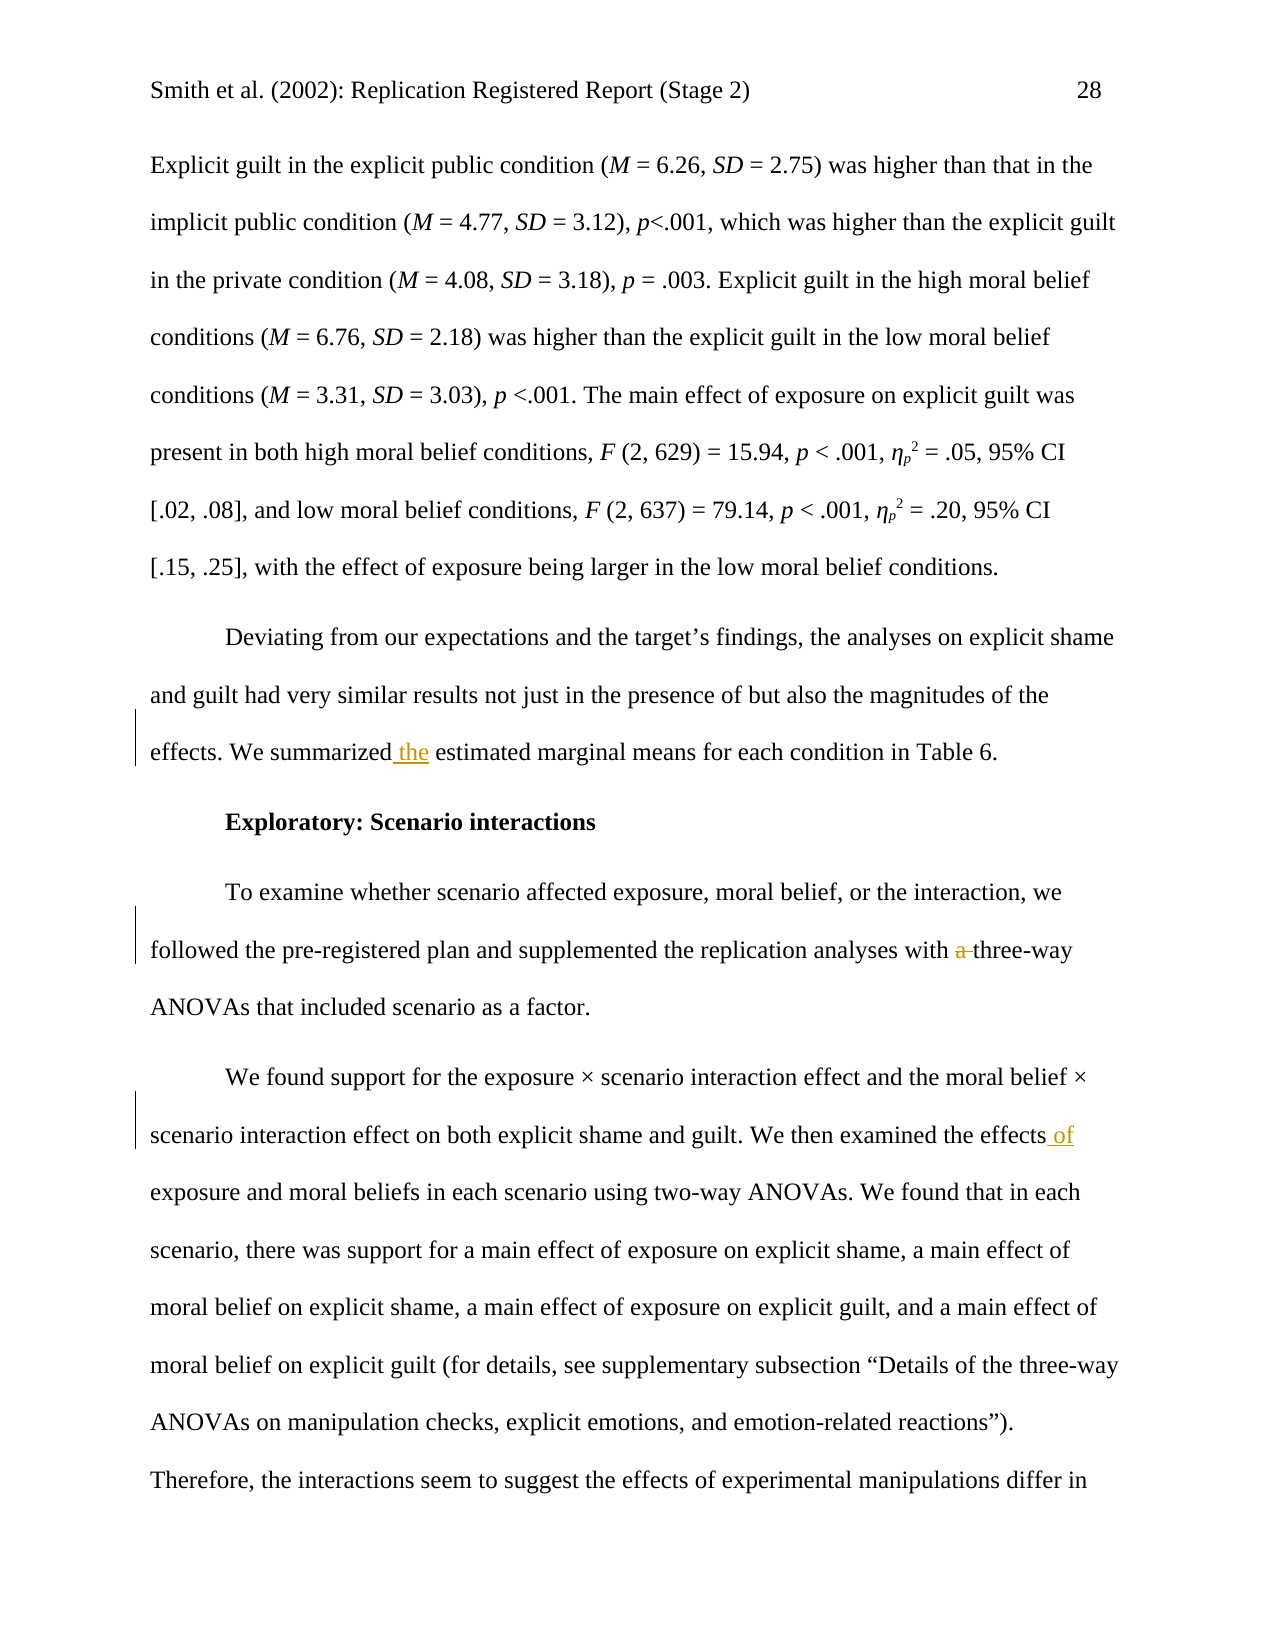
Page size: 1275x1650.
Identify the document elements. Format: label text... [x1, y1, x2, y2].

text Deviating from our expectations and the target’s findings, the analyses on explicit shame and guilt had very similar results not just in the presence of but also the magnitudes of the effects. We summarized estimated marginal means for each condition in Table 6. [150, 622, 1125, 766]
text To examine whether scenario affected exposure, moral belief, or the interaction, we followed the pre-registered plan and supplemented the replication analyses with three-way ANOVAs that included scenario as a factor. [150, 877, 1125, 1021]
subtitle Exploratory: Scenario interactions [150, 807, 1125, 836]
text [150, 150, 1125, 581]
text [150, 1062, 1125, 1494]
